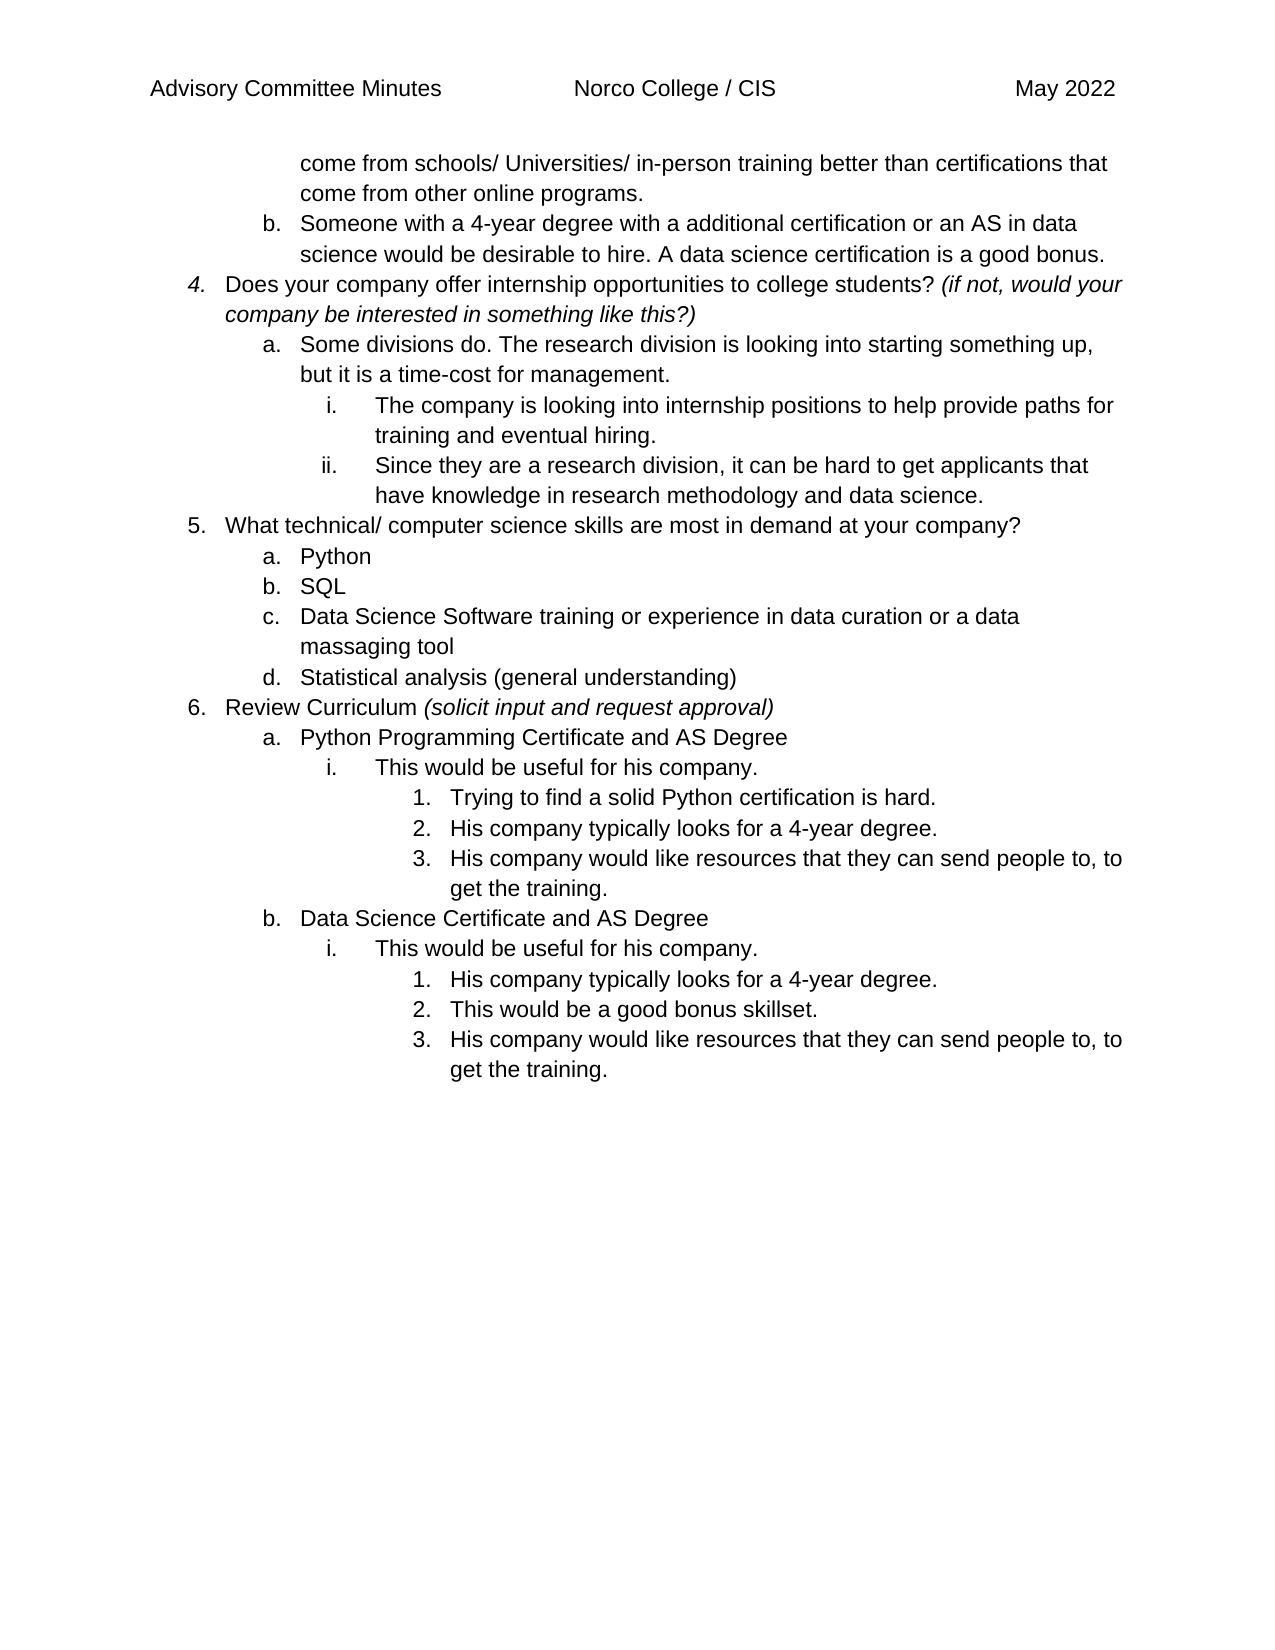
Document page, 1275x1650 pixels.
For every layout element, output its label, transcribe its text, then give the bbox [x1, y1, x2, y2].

list Since they are a research division, it can be hard to get applicants that have knowledge in research methodology and data science. [337, 452, 1125, 509]
list Trying to find a solid Python certification is hard. [412, 784, 1125, 811]
list Python Programming Certificate and AS Degree [262, 724, 1125, 750]
list Someone with a 4-year degree with a additional certification or an AS in data science would be desirable to hire. A data science certification is a good bonus. [262, 210, 1125, 267]
list Review Curriculum (solicit input and request approval) [187, 694, 1125, 720]
list His company typically looks for a 4-year degree. [412, 966, 1125, 992]
list The company is looking into internship positions to help provide paths for training and eventual hiring. [337, 392, 1125, 448]
list Does your company offer internship opportunities to college students? (if not, would your company be interested in something like this?) [187, 271, 1125, 327]
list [262, 150, 1125, 207]
list His company would like resources that they can send people to, to get the training. [412, 1026, 1125, 1083]
list This would be useful for his company. [337, 935, 1125, 962]
list Data Science Software training or experience in data curation or a data massaging tool [262, 603, 1125, 660]
list What technical/ computer science skills are most in demand at your company? [187, 512, 1125, 539]
list His company typically looks for a 4-year degree. [412, 814, 1125, 841]
list His company would like resources that they can send people to, to get the training. [412, 845, 1125, 901]
list Python [262, 543, 1125, 569]
list Statistical analysis (general understanding) [262, 663, 1125, 690]
list This would be useful for his company. [337, 754, 1125, 781]
list SQL [262, 573, 1125, 599]
list This would be a good bonus skillset. [412, 996, 1125, 1022]
list Data Science Certificate and AS Degree [262, 905, 1125, 932]
list Some divisions do. The research division is looking into starting something up, but it is a time-cost for management. [262, 331, 1125, 388]
